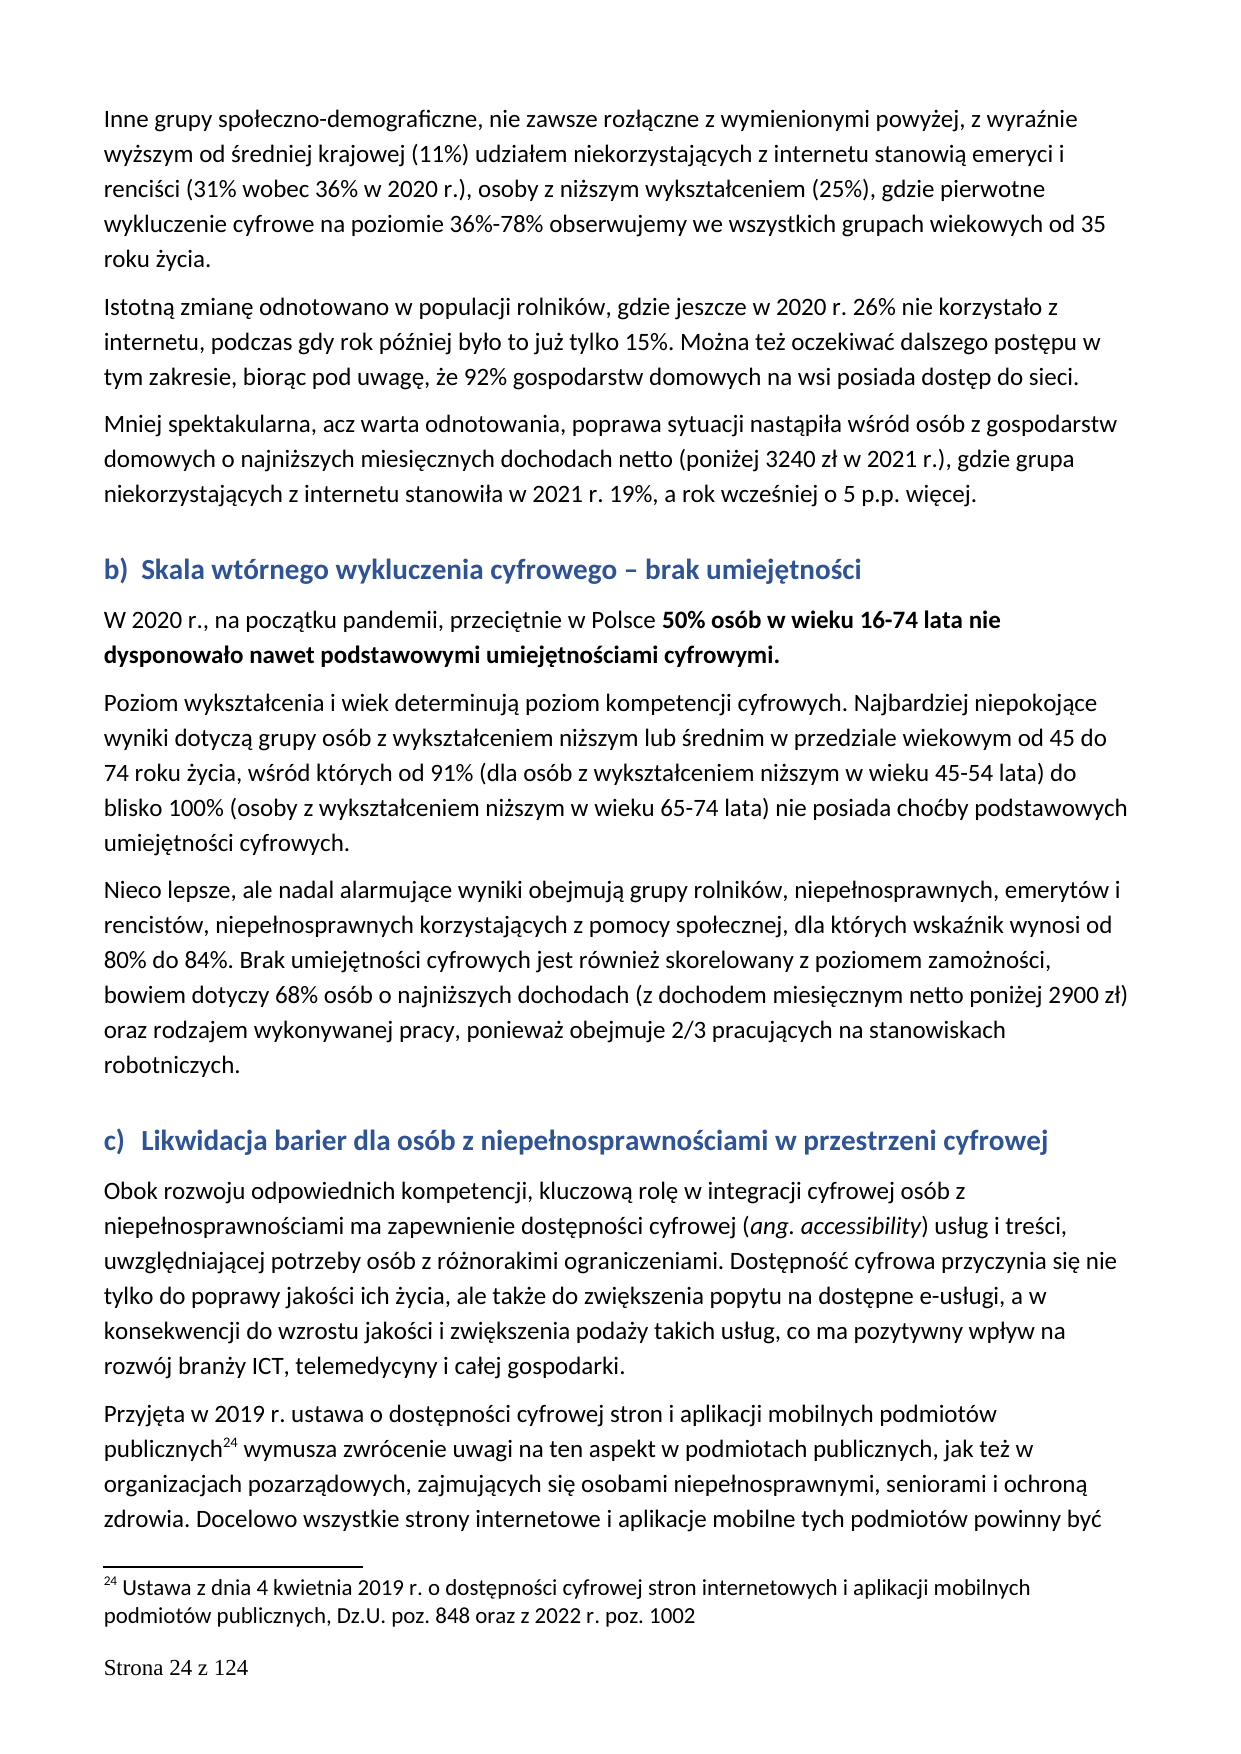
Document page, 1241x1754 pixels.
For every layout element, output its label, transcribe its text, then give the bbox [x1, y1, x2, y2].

text Nieco lepsze, ale nadal alarmujące wyniki obejmują grupy rolników, niepełnosprawnych, emerytów i rencistów, niepełnosprawnych korzystających z pomocy społecznej, dla których wskaźnik wynosi od 80% do 84%. Brak umiejętności cyfrowych jest również skorelowany z poziomem zamożności, bowiem dotyczy 68% osób o najniższych dochodach (z dochodem miesięcznym netto poniżej 2900 zł) oraz rodzajem wykonywanej pracy, ponieważ obejmuje 2/3 pracujących na stanowiskach robotniczych. [103, 874, 1137, 1080]
text Obok rozwoju odpowiednich kompetencji, kluczową rolę w integracji cyfrowej osób z niepełnosprawnościami ma zapewnienie dostępności cyfrowej (ang. accessibility) usług i treści, uwzględniającej potrzeby osób z różnorakimi ograniczeniami. Dostępność cyfrowa przyczynia się nie tylko do poprawy jakości ich życia, ale także do zwiększenia popytu na dostępne e-usługi, a w konsekwencji do wzrostu jakości i zwiększenia podaży takich usług, co ma pozytywny wpływ na rozwój branży ICT, telemedycyny i całej gospodarki. [103, 1175, 1137, 1381]
text Inne grupy społeczno-demograficzne, nie zawsze rozłączne z wymienionymi powyżej, z wyraźnie wyższym od średniej krajowej (11%) udziałem niekorzystających z internetu stanowią emeryci i renciści (31% wobec 36% w 2020 r.), osoby z niższym wykształceniem (25%), gdzie pierwotne wykluczenie cyfrowe na poziomie 36%-78% obserwujemy we wszystkich grupach wiekowych od 35 roku życia. [103, 103, 1137, 274]
text Poziom wykształcenia i wiek determinują poziom kompetencji cyfrowych. Najbardziej niepokojące wyniki dotyczą grupy osób z wykształceniem niższym lub średnim w przedziale wiekowym od 45 do 74 roku życia, wśród których od 91% (dla osób z wykształceniem niższym w wieku 45-54 lata) do blisko 100% (osoby z wykształceniem niższym w wieku 65-74 lata) nie posiada choćby podstawowych umiejętności cyfrowych. [103, 687, 1137, 857]
subtitle Skala wtórnego wykluczenia cyfrowego – brak umiejętności [103, 551, 1137, 587]
text Mniej spektakularna, acz warta odnotowania, poprawa sytuacji nastąpiła wśród osób z gospodarstw domowych o najniższych miesięcznych dochodach netto (poniżej 3240 zł w 2021 r.), gdzie grupa niekorzystających z internetu stanowiła w 2021 r. 19%, a rok wcześniej o 5 p.p. więcej. [103, 408, 1137, 509]
text Istotną zmianę odnotowano w populacji rolników, gdzie jeszcze w 2020 r. 26% nie korzystało z internetu, podczas gdy rok później było to już tylko 15%. Można też oczekiwać dalszego postępu w tym zakresie, biorąc pod uwagę, że 92% gospodarstw domowych na wsi posiada dostęp do sieci. [103, 291, 1137, 391]
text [103, 1398, 1137, 1533]
text W 2020 r., na początku pandemii, przeciętnie w Polsce 50% osób w wieku 16-74 lata nie dysponowało nawet podstawowymi umiejętnościami cyfrowymi. [103, 604, 1137, 670]
subtitle Likwidacja barier dla osób z niepełnosprawnościami w przestrzeni cyfrowej [103, 1122, 1137, 1157]
